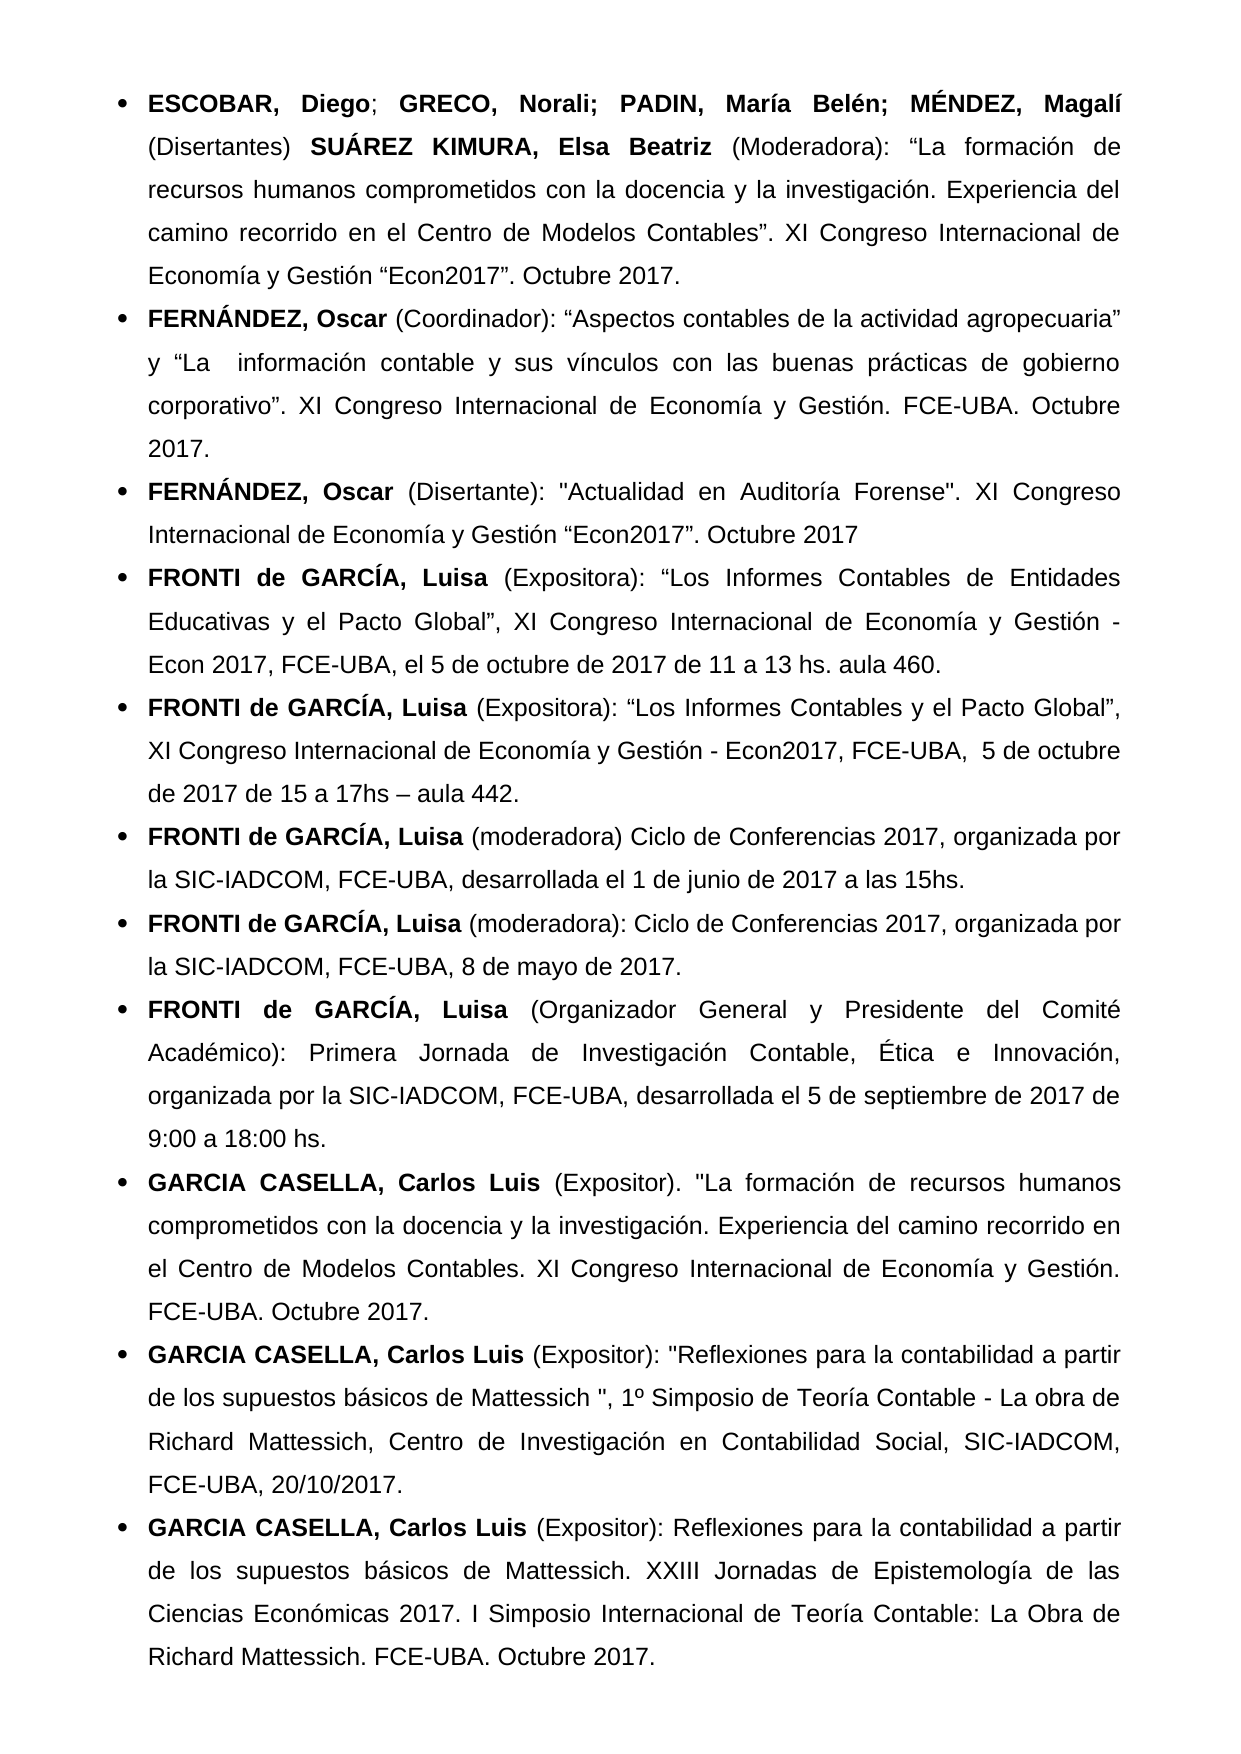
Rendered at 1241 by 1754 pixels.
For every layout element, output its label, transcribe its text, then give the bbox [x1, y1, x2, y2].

list GARCIA CASELLA, Carlos Luis (Expositor): "Reflexiones para la contabilidad a partir de los supuestos básicos de Mattessich ", 1º Simposio de Teoría Contable - La obra de Richard Mattessich, Centro de Investigación en Contabilidad Social, SIC-IADCOM, FCE-UBA, 20/10/2017. [118, 1340, 1122, 1498]
list FRONTI de GARCÍA, Luisa (Expositora): “Los Informes Contables de Entidades Educativas y el Pacto Global”, XI Congreso Internacional de Economía y Gestión - Econ 2017, FCE-UBA, el 5 de octubre de 2017 de 11 a 13 hs. aula 460. [118, 563, 1122, 678]
list FERNÁNDEZ, Oscar (Coordinador): “Aspectos contables de la actividad agropecuaria” y “La información contable y sus vínculos con las buenas prácticas de gobierno corporativo”. XI Congreso Internacional de Economía y Gestión. FCE-UBA. Octubre 2017. [118, 304, 1122, 463]
list ESCOBAR, Diego; GRECO, Norali; PADIN, María Belén; MÉNDEZ, Magalí (Disertantes) SUÁREZ KIMURA, Elsa Beatriz (Moderadora): “La formación de recursos humanos comprometidos con la docencia y la investigación. Experiencia del camino recorrido en el Centro de Modelos Contables”. XI Congreso Internacional de Economía y Gestión “Econ2017”. Octubre 2017. [118, 89, 1122, 290]
list GARCIA CASELLA, Carlos Luis (Expositor): Reflexiones para la contabilidad a partir de los supuestos básicos de Mattessich. XXIII Jornadas de Epistemología de las Ciencias Económicas 2017. I Simposio Internacional de Teoría Contable: La Obra de Richard Mattessich. FCE-UBA. Octubre 2017. [118, 1513, 1122, 1671]
list FRONTI de GARCÍA, Luisa (Organizador General y Presidente del Comité Académico): Primera Jornada de Investigación Contable, Ética e Innovación, organizada por la SIC-IADCOM, FCE-UBA, desarrollada el 5 de septiembre de 2017 de 9:00 a 18:00 hs. [118, 995, 1122, 1153]
list GARCIA CASELLA, Carlos Luis (Expositor). "La formación de recursos humanos comprometidos con la docencia y la investigación. Experiencia del camino recorrido en el Centro de Modelos Contables. XI Congreso Internacional de Economía y Gestión. FCE-UBA. Octubre 2017. [118, 1168, 1122, 1326]
list FRONTI de GARCÍA, Luisa (Expositora): “Los Informes Contables y el Pacto Global”, XI Congreso Internacional de Economía y Gestión - Econ2017, FCE-UBA, 5 de octubre de 2017 de 15 a 17hs – aula 442. [118, 693, 1122, 808]
list FRONTI de GARCÍA, Luisa (moderadora): Ciclo de Conferencias 2017, organizada por la SIC-IADCOM, FCE-UBA, 8 de mayo de 2017. [118, 909, 1122, 981]
list FERNÁNDEZ, Oscar (Disertante): "Actualidad en Auditoría Forense". XI Congreso Internacional de Economía y Gestión “Econ2017”. Octubre 2017 [118, 477, 1122, 549]
list FRONTI de GARCÍA, Luisa (moderadora) Ciclo de Conferencias 2017, organizada por la SIC-IADCOM, FCE-UBA, desarrollada el 1 de junio de 2017 a las 15hs. [118, 822, 1122, 894]
